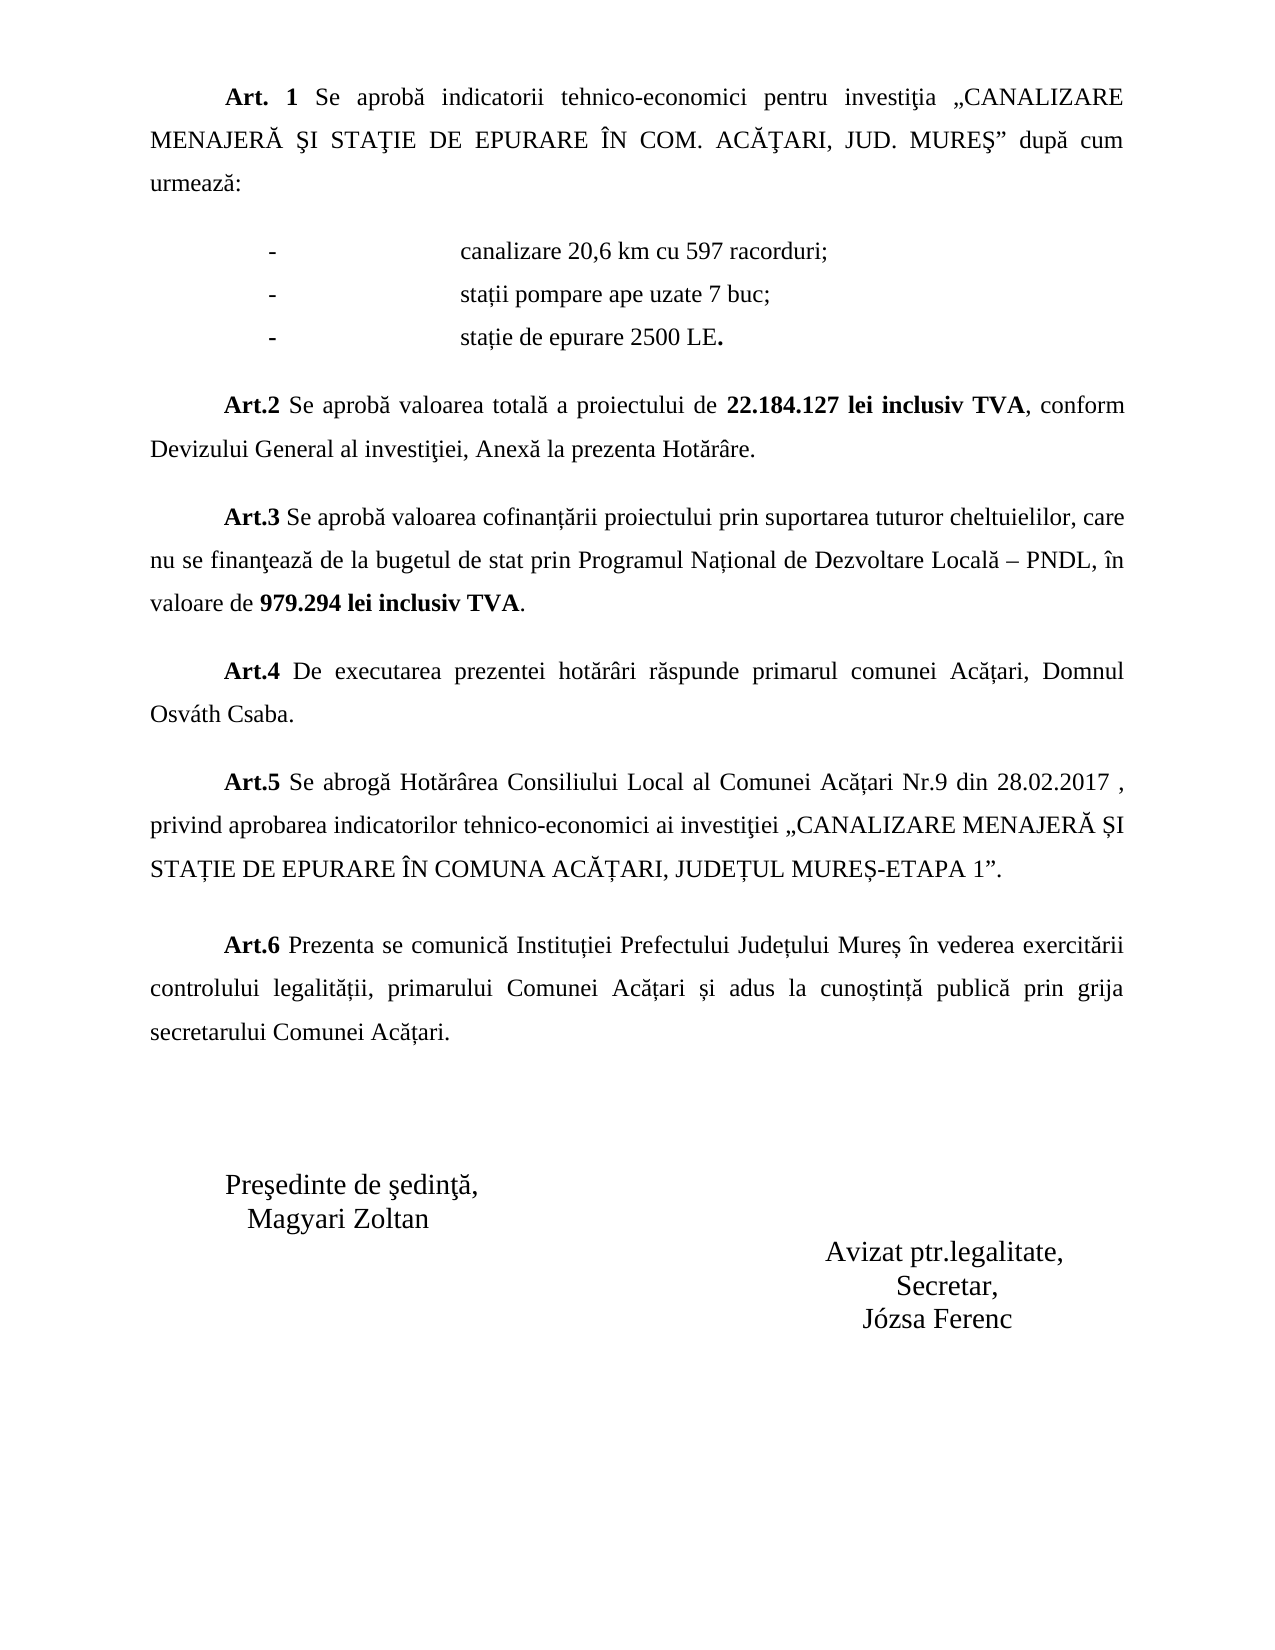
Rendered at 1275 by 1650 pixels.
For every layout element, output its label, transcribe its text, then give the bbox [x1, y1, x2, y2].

text Józsa Ferenc [150, 1301, 1125, 1335]
text Magyari Zoltan [150, 1201, 1125, 1234]
text Avizat ptr.legalitate, [750, 1234, 1125, 1268]
text Art.4 De executarea prezentei hotărâri răspunde primarul comunei Acățari, Domnul Osváth Csaba. [150, 656, 1125, 728]
text Art.6 Prezenta se comunică Instituției Prefectului Județului Mureș în vederea exercitării controlului legalității, primarului Comunei Acățari și adus la cunoștință publică prin grija secretarului Comunei Acățari. [150, 930, 1125, 1045]
text Art.2 Se aprobă valoarea totală a proiectului de 22.184.127 lei inclusiv TVA, conform Devizului General al investiţiei, Anexă la prezenta Hotărâre. [150, 391, 1125, 462]
text Art. 1 Se aprobă indicatorii tehnico-economici pentru investiţia „CANALIZARE MENAJERĂ ŞI STAŢIE DE EPURARE ÎN COM. ACĂŢARI, JUD. MUREŞ” după cum urmează: [150, 82, 1125, 197]
list canalizare 20,6 km cu 597 racorduri; [268, 236, 1125, 265]
list stații pompare ape uzate 7 buc; [268, 279, 1125, 308]
text Preşedinte de şedinţă, [150, 1167, 1125, 1201]
text Secretar, [150, 1268, 1125, 1301]
subtitle Art.5 Se abrogă Hotărârea Consiliului Local al Comunei Acățari Nr.9 din 28.02.2017 , privind aprobarea indicatorilor tehnico-economici ai investiţiei „CANALIZARE MENAJERĂ ȘI STAȚIE DE EPURARE ÎN COMUNA ACĂȚARI, JUDEȚUL MUREȘ-ETAPA 1”. [150, 767, 1125, 882]
list stație de epurare 2500 LE. [268, 322, 1125, 351]
text Art.3 Se aprobă valoarea cofinanțării proiectului prin suportarea tuturor cheltuielilor, care nu se finanţează de la bugetul de stat prin Programul Național de Dezvoltare Locală – PNDL, în valoare de 979.294 lei inclusiv TVA. [150, 502, 1125, 617]
